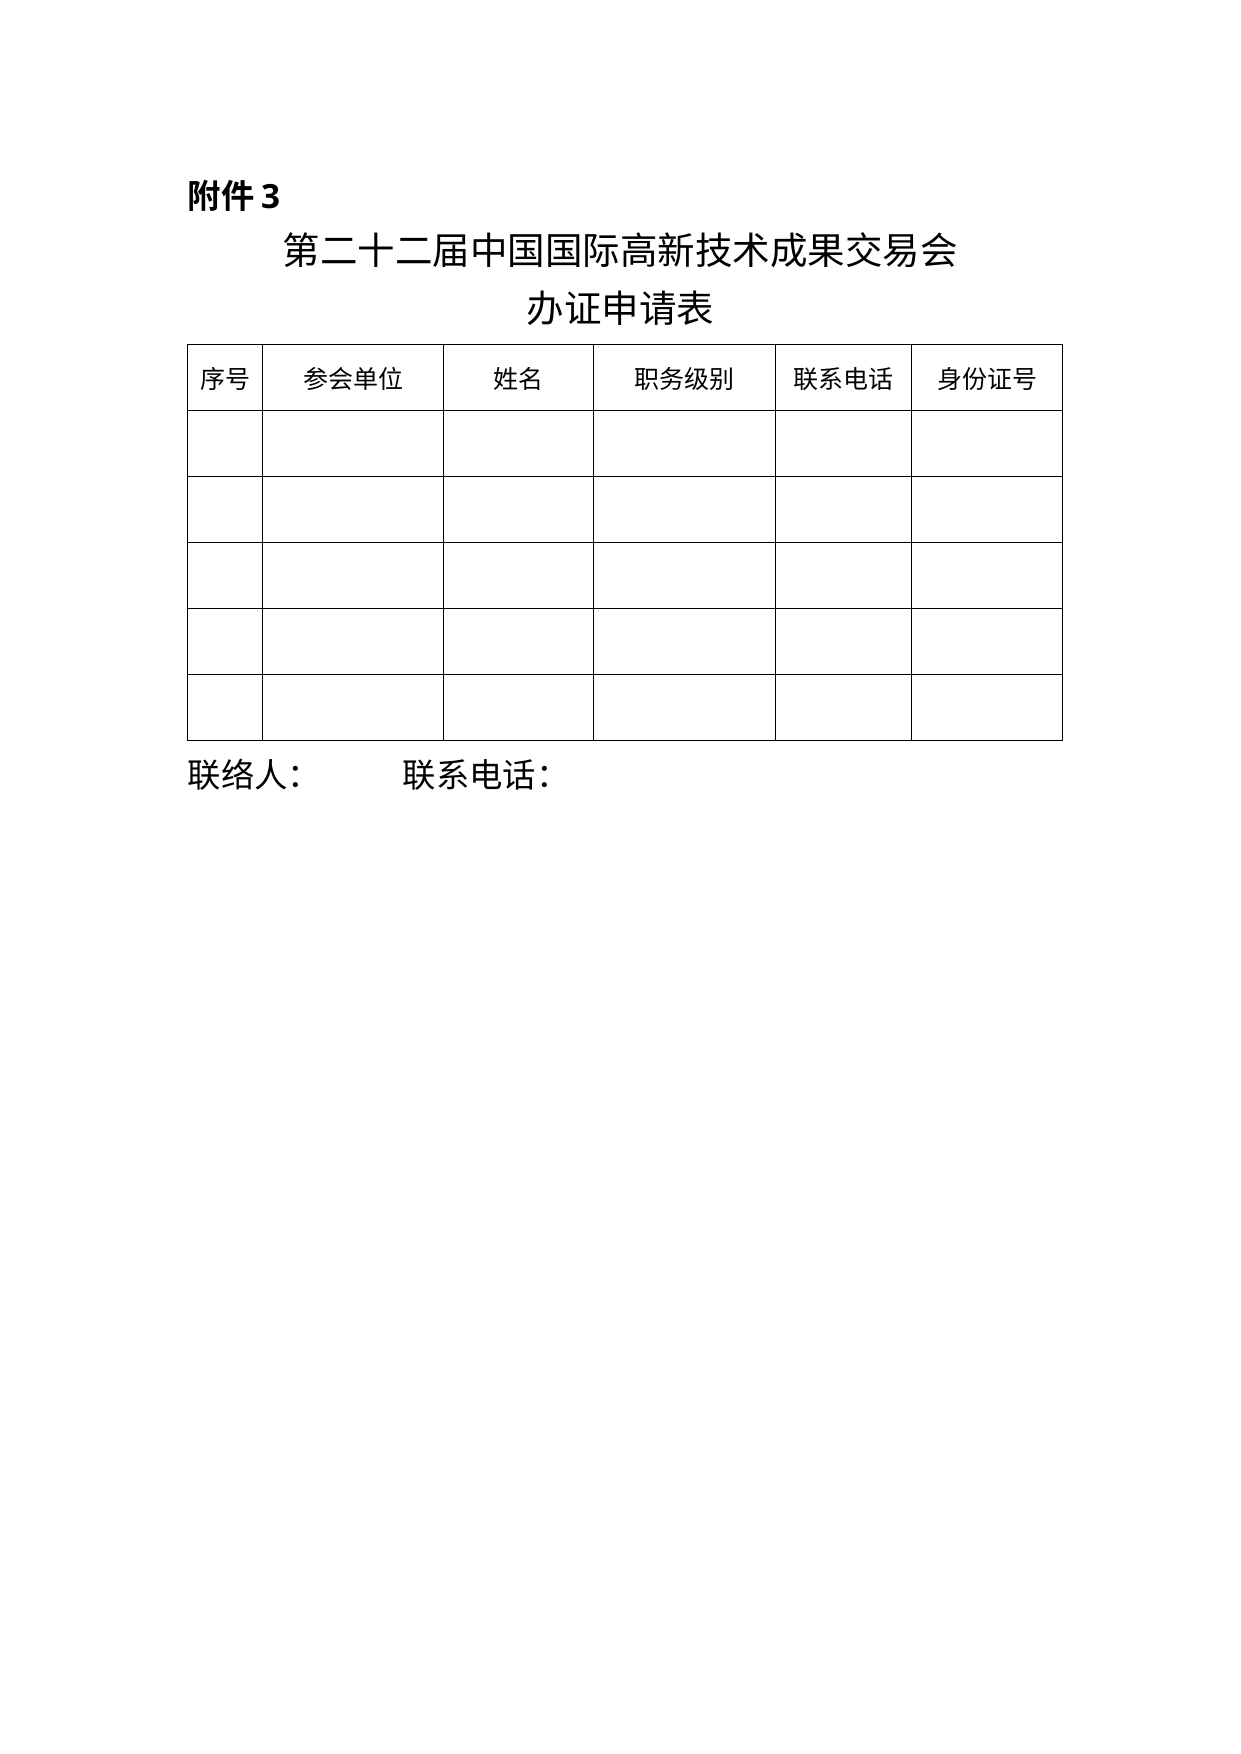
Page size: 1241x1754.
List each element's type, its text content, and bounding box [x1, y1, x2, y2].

table_cell [263, 477, 443, 542]
table_header 职务级别 [594, 345, 775, 410]
table_header 联系电话 [776, 345, 911, 410]
table_cell [444, 411, 593, 476]
table_cell [912, 675, 1062, 740]
table_cell [912, 477, 1062, 542]
text 第二十二届中国国际高新技术成果交易会 [187, 227, 1053, 285]
table_cell [594, 675, 775, 740]
table_cell [912, 609, 1062, 674]
table_cell [776, 543, 911, 608]
table_cell [263, 543, 443, 608]
text 联络人： 联系电话： [187, 741, 1053, 806]
table_header 序号 [188, 345, 262, 410]
table_cell [912, 543, 1062, 608]
table_cell [188, 543, 262, 608]
table_header 姓名 [444, 345, 593, 410]
table_cell [776, 411, 911, 476]
table_cell [188, 609, 262, 674]
table_cell [912, 411, 1062, 476]
table_cell [444, 543, 593, 608]
table_cell [776, 675, 911, 740]
table_cell [776, 609, 911, 674]
table_header 参会单位 [263, 345, 443, 410]
table_cell [594, 411, 775, 476]
table_cell [594, 477, 775, 542]
table_cell [188, 411, 262, 476]
table_cell [444, 609, 593, 674]
table_cell [594, 543, 775, 608]
table_cell [263, 411, 443, 476]
table_cell [444, 477, 593, 542]
table_cell [188, 477, 262, 542]
table_cell [594, 609, 775, 674]
table_cell [776, 477, 911, 542]
text 附件3 [187, 162, 1053, 227]
table_header 身份证号 [912, 345, 1062, 410]
table_cell [444, 675, 593, 740]
table_cell [188, 675, 262, 740]
text 办证申请表 [187, 285, 1053, 344]
table_cell [263, 609, 443, 674]
table_cell [263, 675, 443, 740]
